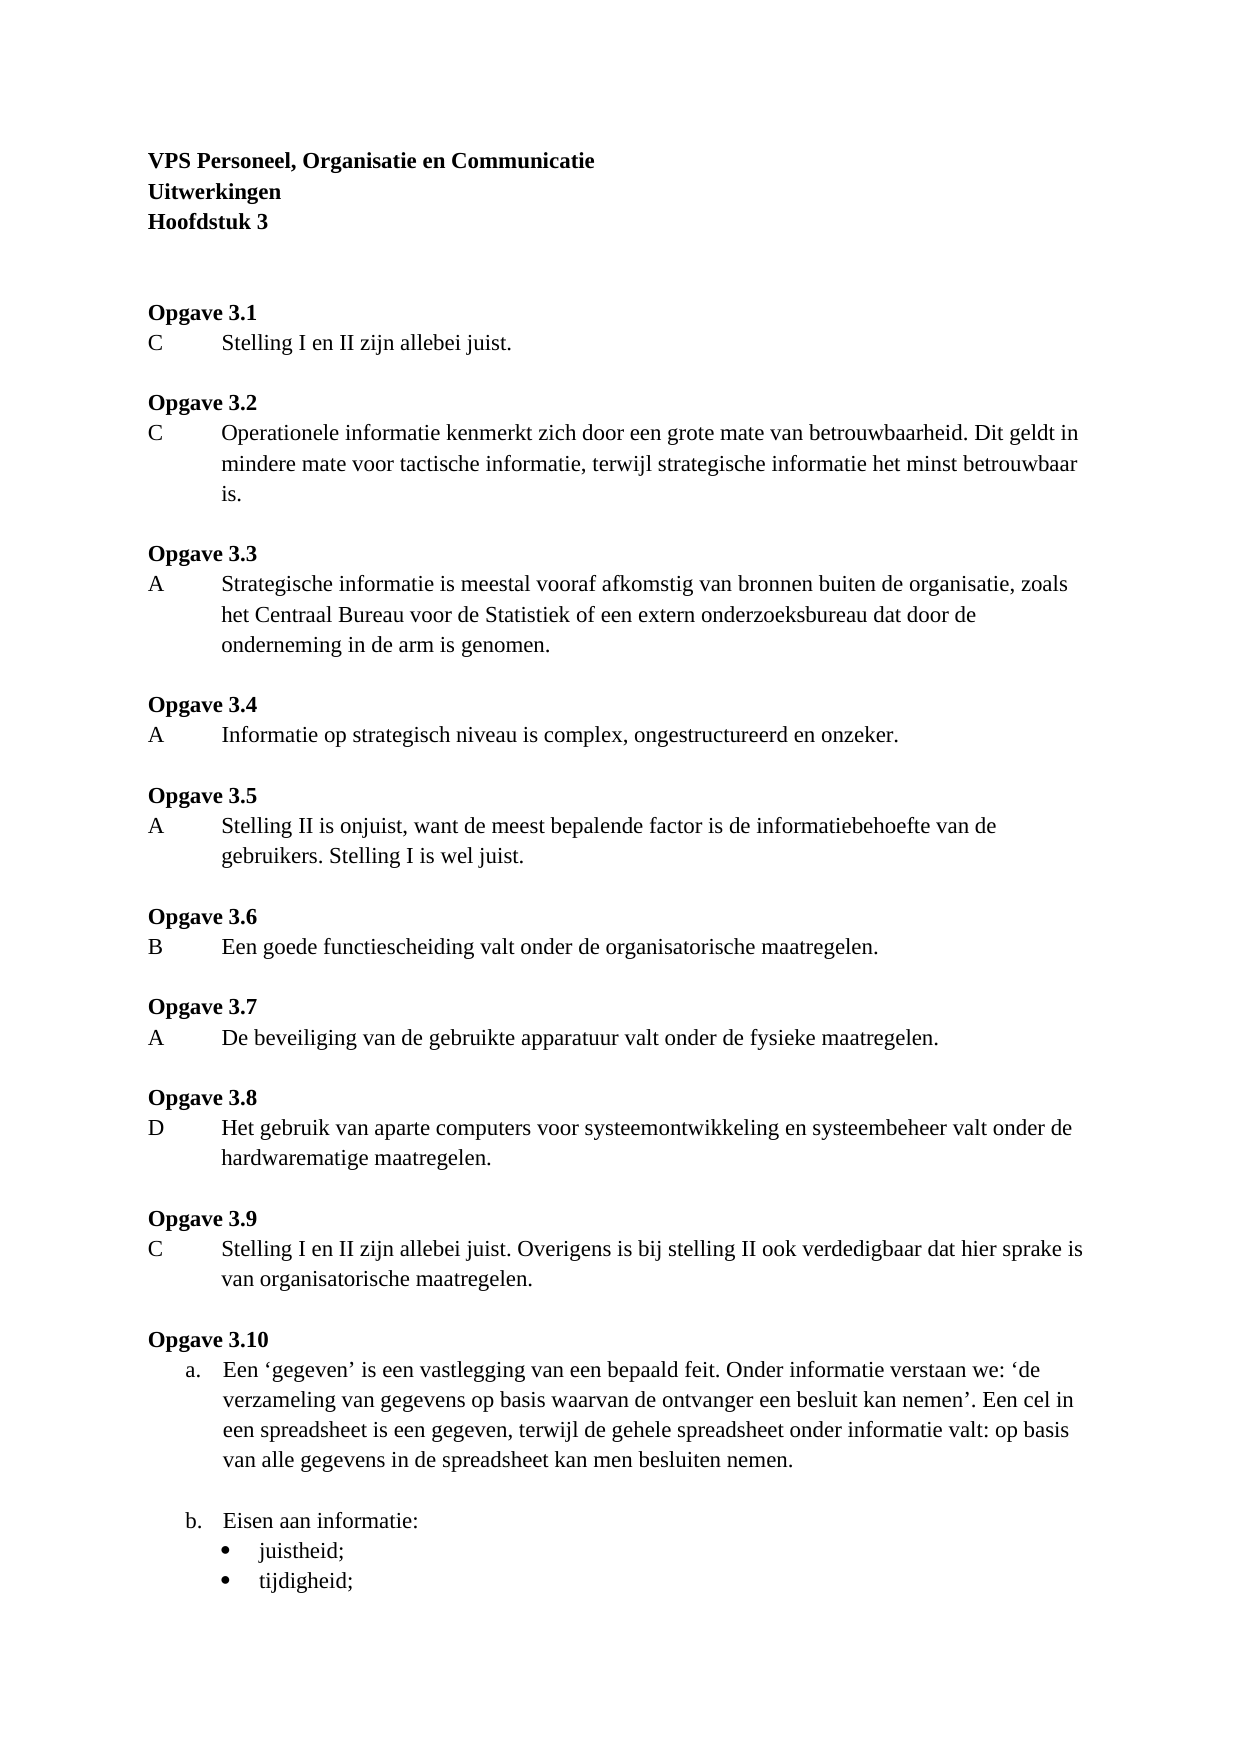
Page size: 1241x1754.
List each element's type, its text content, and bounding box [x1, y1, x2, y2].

text Opgave 3.4 [148, 691, 1093, 718]
text Opgave 3.8 [148, 1084, 1093, 1110]
text A De beveiliging van de gebruikte apparatuur valt onder de fysieke maatregelen. [148, 1024, 1093, 1050]
text Opgave 3.3 [148, 540, 1093, 567]
list Een ‘gegeven’ is een vastlegging van een bepaald feit. Onder informatie verstaan we: ‘de verzameling van gegevens op basis waarvan de ontvanger een besluit kan nemen’. Een cel in een spreadsheet is een gegeven, terwijl de gehele spreadsheet onder informatie valt: op basis van alle gegevens in de spreadsheet kan men besluiten nemen. [185, 1356, 1093, 1473]
text Opgave 3.5 [148, 782, 1093, 808]
text Opgave 3.10 [148, 1326, 1093, 1352]
text VPS Personeel, Organisatie en Communicatie [148, 148, 1093, 174]
text A Strategische informatie is meestal vooraf afkomstig van bronnen buiten de organisatie, zoals het Centraal Bureau voor de Statistiek of een extern onderzoeksbureau dat door de onderneming in de arm is genomen. [148, 571, 1093, 657]
text Opgave 3.6 [148, 903, 1093, 929]
text Uitwerkingen [148, 178, 1093, 204]
list juistheid; [221, 1537, 1093, 1563]
text Opgave 3.7 [148, 993, 1093, 1020]
list tijdigheid; [221, 1567, 1093, 1594]
text Hoofdstuk 3 [148, 208, 1093, 234]
text Opgave 3.9 [148, 1205, 1093, 1231]
text C Operationele informatie kenmerkt zich door een grote mate van betrouwbaarheid. Dit geldt in mindere mate voor tactische informatie, terwijl strategische informatie het minst betrouwbaar is. [148, 419, 1093, 506]
text D Het gebruik van aparte computers voor systeemontwikkeling en systeembeheer valt onder de hardwarematige maatregelen. [148, 1114, 1093, 1171]
text C Stelling I en II zijn allebei juist. [148, 329, 1093, 355]
text A Informatie op strategisch niveau is complex, ongestructureerd en onzeker. [148, 722, 1093, 748]
text Opgave 3.1 [148, 299, 1093, 325]
text C Stelling I en II zijn allebei juist. Overigens is bij stelling II ook verdedigbaar dat hier sprake is van organisatorische maatregelen. [148, 1235, 1093, 1292]
text A Stelling II is onjuist, want de meest bepalende factor is de informatiebehoefte van de gebruikers. Stelling I is wel juist. [148, 812, 1093, 869]
list Eisen aan informatie: [185, 1507, 1093, 1533]
text Opgave 3.2 [148, 389, 1093, 416]
text B Een goede functiescheiding valt onder de organisatorische maatregelen. [148, 933, 1093, 959]
